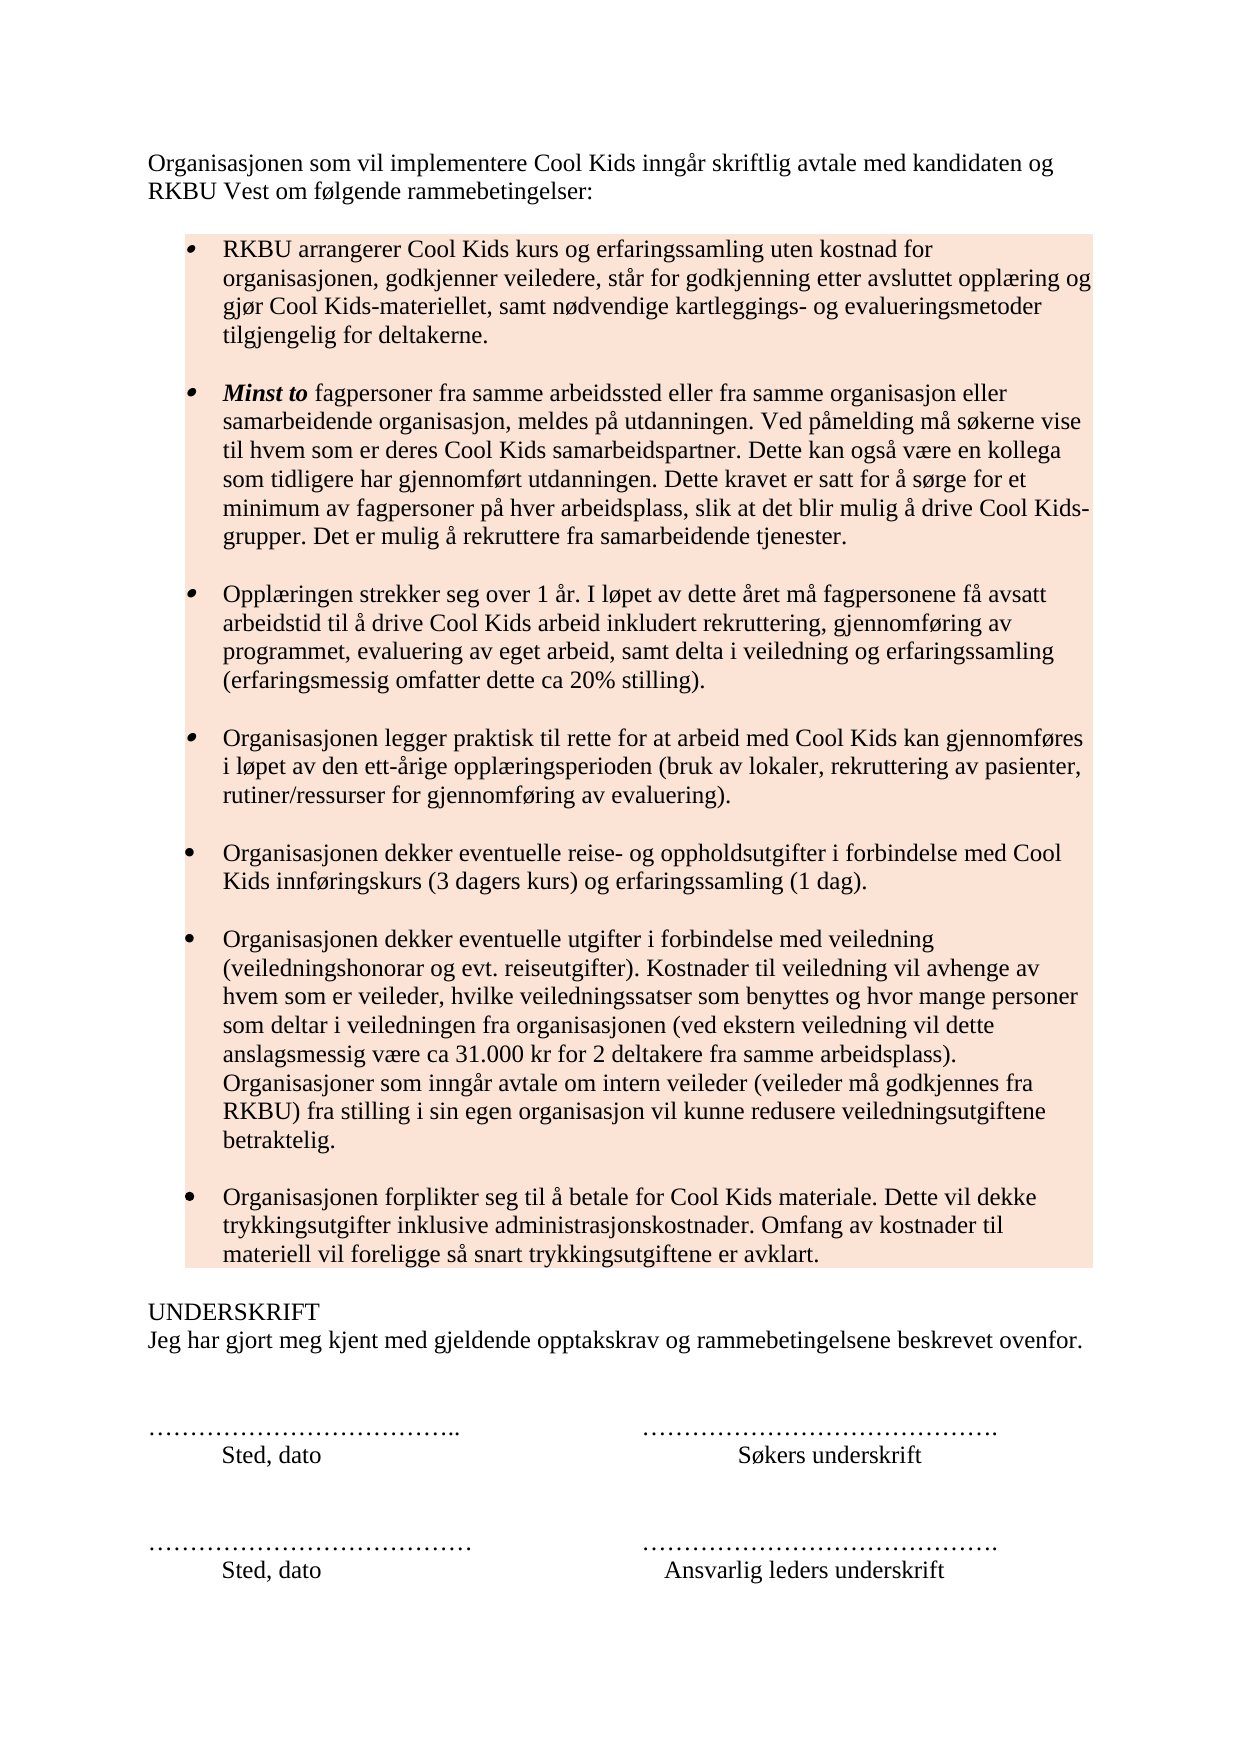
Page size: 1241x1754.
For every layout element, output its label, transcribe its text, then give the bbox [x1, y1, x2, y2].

list ……………………………….. ……………………………………. [148, 1412, 1093, 1441]
list Organisasjonen dekker eventuelle utgifter i forbindelse med veiledning (veiledningshonorar og evt. reiseutgifter). Kostnader til veiledning vil avhenge av hvem som er veileder, hvilke veiledningssatser som benyttes og hvor mange personer som deltar i veiledningen fra organisasjonen (ved ekstern veiledning vil dette anslagsmessig være ca 31.000 kr for 2 deltakere fra samme arbeidsplass). Organisasjoner som inngår avtale om intern veileder (veileder må godkjennes fra RKBU) fra stilling i sin egen organisasjon vil kunne redusere veiledningsutgiftene betraktelig. [185, 924, 1093, 1154]
list ………………………………… ……………………………………. [148, 1527, 1093, 1556]
list Organisasjonen legger praktisk til rette for at arbeid med Cool Kids kan gjennomføres i løpet av den ett-årige opplæringsperioden (bruk av lokaler, rekruttering av pasienter, rutiner/ressurser for gjennomføring av evaluering). [185, 723, 1093, 809]
list RKBU arrangerer Cool Kids kurs og erfaringssamling uten kostnad for organisasjonen, godkjenner veiledere, står for godkjenning etter avsluttet opplæring og gjør Cool Kids-materiellet, samt nødvendige kartleggings- og evalueringsmetoder tilgjengelig for deltakerne. [185, 234, 1093, 349]
list Jeg har gjort meg kjent med gjeldende opptakskrav og rammebetingelsene beskrevet ovenfor. [148, 1326, 1093, 1354]
list Organisasjonen forplikter seg til å betale for Cool Kids materiale. Dette vil dekke trykkingsutgifter inklusive administrasjonskostnader. Omfang av kostnader til materiell vil foreligge så snart trykkingsutgiftene er avklart. [185, 1182, 1093, 1268]
list Sted, dato Søkers underskrift [148, 1441, 1093, 1469]
list Organisasjonen dekker eventuelle reise- og oppholdsutgifter i forbindelse med Cool Kids innføringskurs (3 dagers kurs) og erfaringssamling (1 dag). [185, 838, 1093, 895]
list Sted, dato Ansvarlig leders underskrift [148, 1556, 1093, 1584]
list Minst to fagpersoner fra samme arbeidssted eller fra samme organisasjon eller samarbeidende organisasjon, meldes på utdanningen. Ved påmelding må søkerne vise til hvem som er deres Cool Kids samarbeidspartner. Dette kan også være en kollega som tidligere har gjennomført utdanningen. Dette kravet er satt for å sørge for et minimum av fagpersoner på hver arbeidsplass, slik at det blir mulig å drive Cool Kids-grupper. Det er mulig å rekruttere fra samarbeidende tjenester. [185, 378, 1093, 550]
list UNDERSKRIFT [148, 1297, 1093, 1326]
list Opplæringen strekker seg over 1 år. I løpet av dette året må fagpersonene få avsatt arbeidstid til å drive Cool Kids arbeid inkludert rekruttering, gjennomføring av programmet, evaluering av eget arbeid, samt delta i veiledning og erfaringssamling (erfaringsmessig omfatter dette ca 20% stilling). [185, 579, 1093, 694]
list Organisasjonen som vil implementere Cool Kids inngår skriftlig avtale med kandidaten og RKBU Vest om følgende rammebetingelser: [148, 148, 1093, 205]
